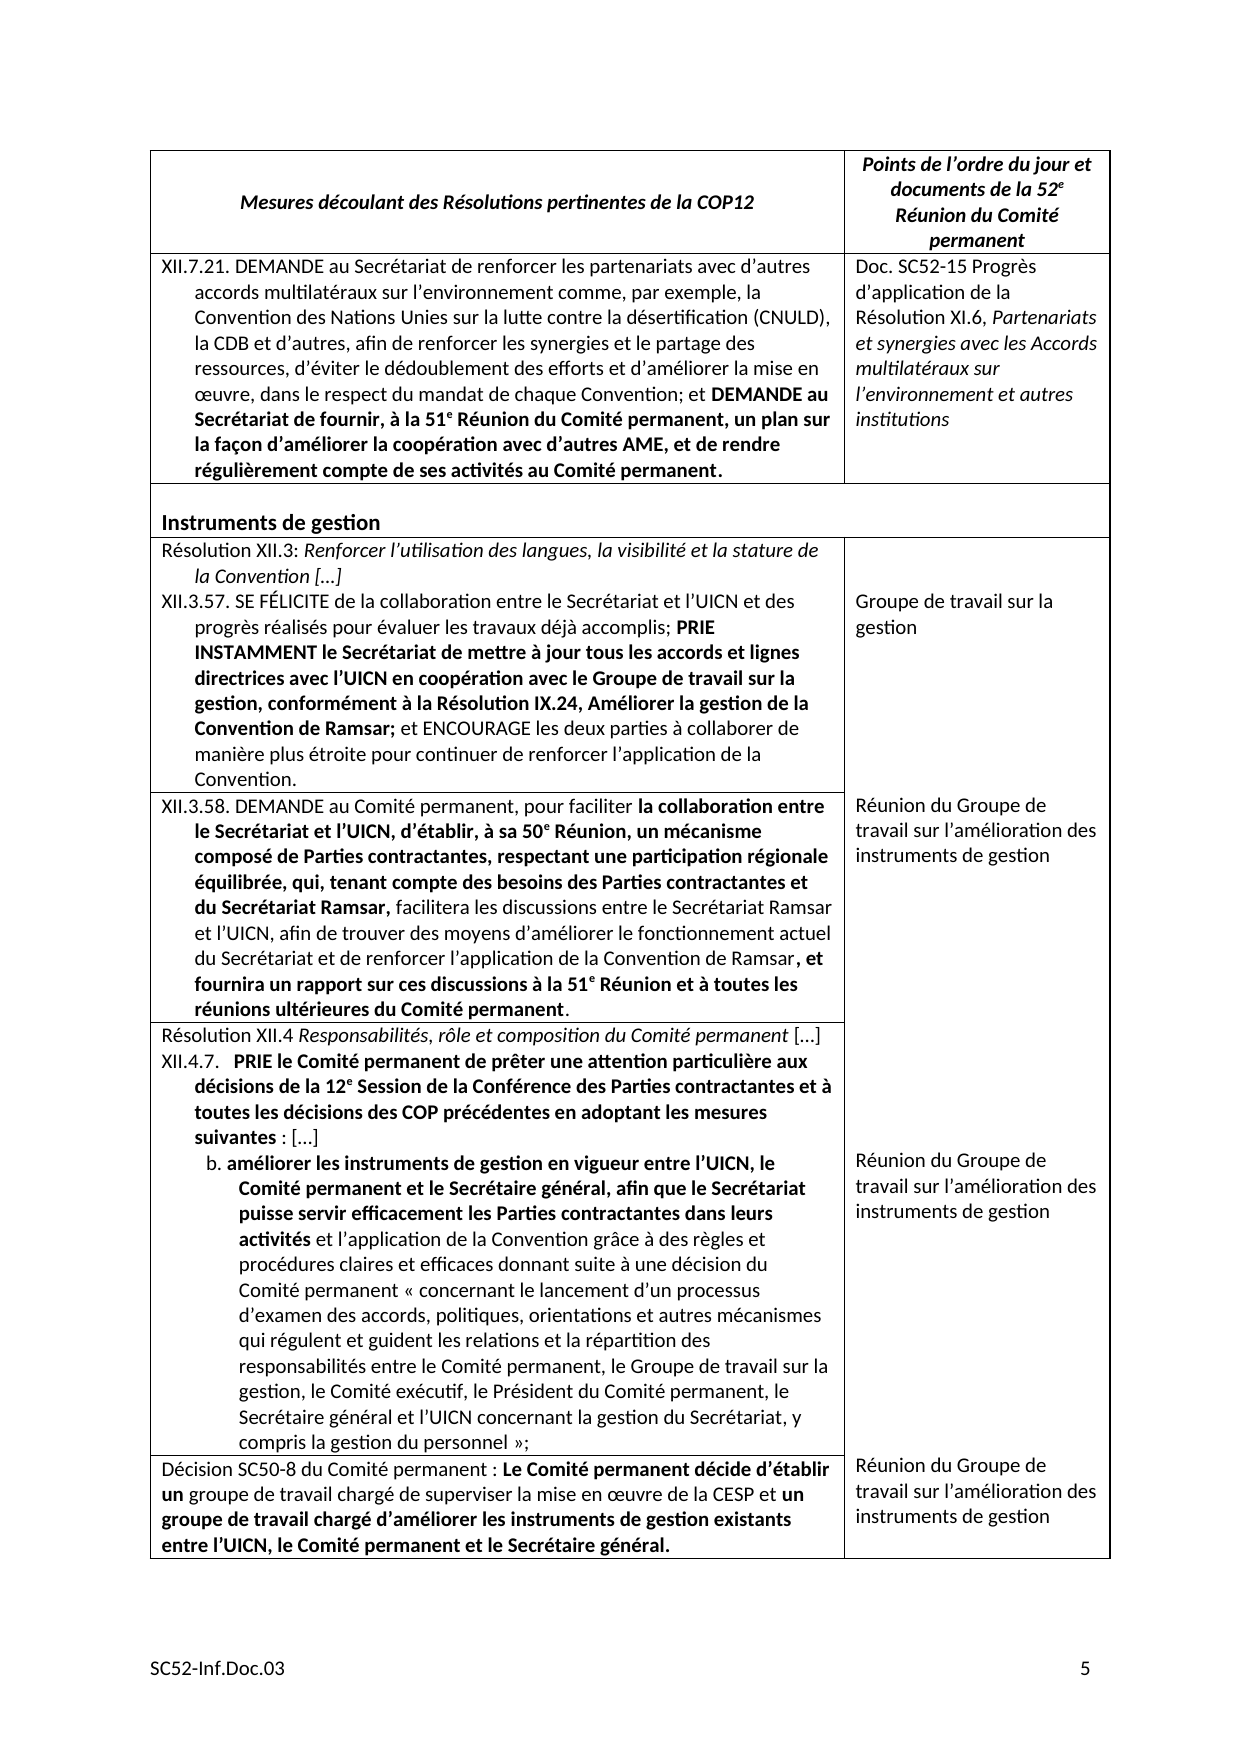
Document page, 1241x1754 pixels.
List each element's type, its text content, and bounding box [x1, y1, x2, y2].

table_header Points de l’ordre du jour et documents de la 52e Réunion du Comité permanent [845, 151, 1109, 253]
table_cell Résolution XII.4 Responsabilités, rôle et composition du Comité permanent […] XII.4.7. PRIE le Comité permanent de prêter une attention particulière aux décisions de la 12e Session de la Conférence des Parties contractantes et à toutes les décisions des COP précédentes en adoptant les mesures suivantes : […] b. améliorer les instruments de gestion en vigueur entre l’UICN, le Comité permanent et le Secrétaire général, afin que le Secrétariat puisse servir efficacement les Parties contractantes dans leurs activités et l’application de la Convention grâce à des règles et procédures claires et efficaces donnant suite à une décision du Comité permanent « concernant le lancement d’un processus d’examen des accords, politiques, orientations et autres mécanismes qui régulent et guident les relations et la répartition des responsabilités entre le Comité permanent, le Groupe de travail sur la gestion, le Comité exécutif, le Président du Comité permanent, le Secrétaire général et l’UICN concernant la gestion du Secrétariat, y compris la gestion du personnel »; [151, 1023, 844, 1455]
table_cell Résolution XII.3: Renforcer l’utilisation des langues, la visibilité et la stature de la Convention […] XII.3.57. SE FÉLICITE de la collaboration entre le Secrétariat et l’UICN et des progrès réalisés pour évaluer les travaux déjà accomplis; PRIE INSTAMMENT le Secrétariat de mettre à jour tous les accords et lignes directrices avec l’UICN en coopération avec le Groupe de travail sur la gestion, conformément à la Résolution IX.24, Améliorer la gestion de la Convention de Ramsar; et ENCOURAGE les deux parties à collaborer de manière plus étroite pour continuer de renforcer l’application de la Convention. [151, 538, 844, 792]
table_cell Décision SC50-8 du Comité permanent : Le Comité permanent décide d’établir un groupe de travail chargé de superviser la mise en œuvre de la CESP et un groupe de travail chargé d’améliorer les instruments de gestion existants entre l’UICN, le Comité permanent et le Secrétaire général. [151, 1456, 844, 1557]
table_cell Doc. SC52-15 Progrès d’application de la Résolution XI.6, Partenariats et synergies avec les Accords multilatéraux sur l’environnement et autres institutions [845, 254, 1109, 482]
table_header Mesures découlant des Résolutions pertinentes de la COP12 [151, 151, 844, 253]
table_cell XII.3.58. DEMANDE au Comité permanent, pour faciliter la collaboration entre le Secrétariat et l’UICN, d’établir, à sa 50e Réunion, un mécanisme composé de Parties contractantes, respectant une participation régionale équilibrée, qui, tenant compte des besoins des Parties contractantes et du Secrétariat Ramsar, facilitera les discussions entre le Secrétariat Ramsar et l’UICN, afin de trouver des moyens d’améliorer le fonctionnement actuel du Secrétariat et de renforcer l’application de la Convention de Ramsar, et fournira un rapport sur ces discussions à la 51e Réunion et à toutes les réunions ultérieures du Comité permanent. [151, 793, 844, 1022]
table_cell XII.7.21. DEMANDE au Secrétariat de renforcer les partenariats avec d’autres accords multilatéraux sur l’environnement comme, par exemple, la Convention des Nations Unies sur la lutte contre la désertification (CNULD), la CDB et d’autres, afin de renforcer les synergies et le partage des ressources, d’éviter le dédoublement des efforts et d’améliorer la mise en œuvre, dans le respect du mandat de chaque Convention; et DEMANDE au Secrétariat de fournir, à la 51e Réunion du Comité permanent, un plan sur la façon d’améliorer la coopération avec d’autres AME, et de rendre régulièrement compte de ses activités au Comité permanent. [151, 254, 844, 482]
table_cell Instruments de gestion [151, 484, 1109, 537]
table_cell Groupe de travail sur la gestion Réunion du Groupe de travail sur l’amélioration des instruments de gestion Réunion du Groupe de travail sur l’amélioration des instruments de gestion Réunion du Groupe de travail sur l’amélioration des instruments de gestion [845, 538, 1109, 1557]
